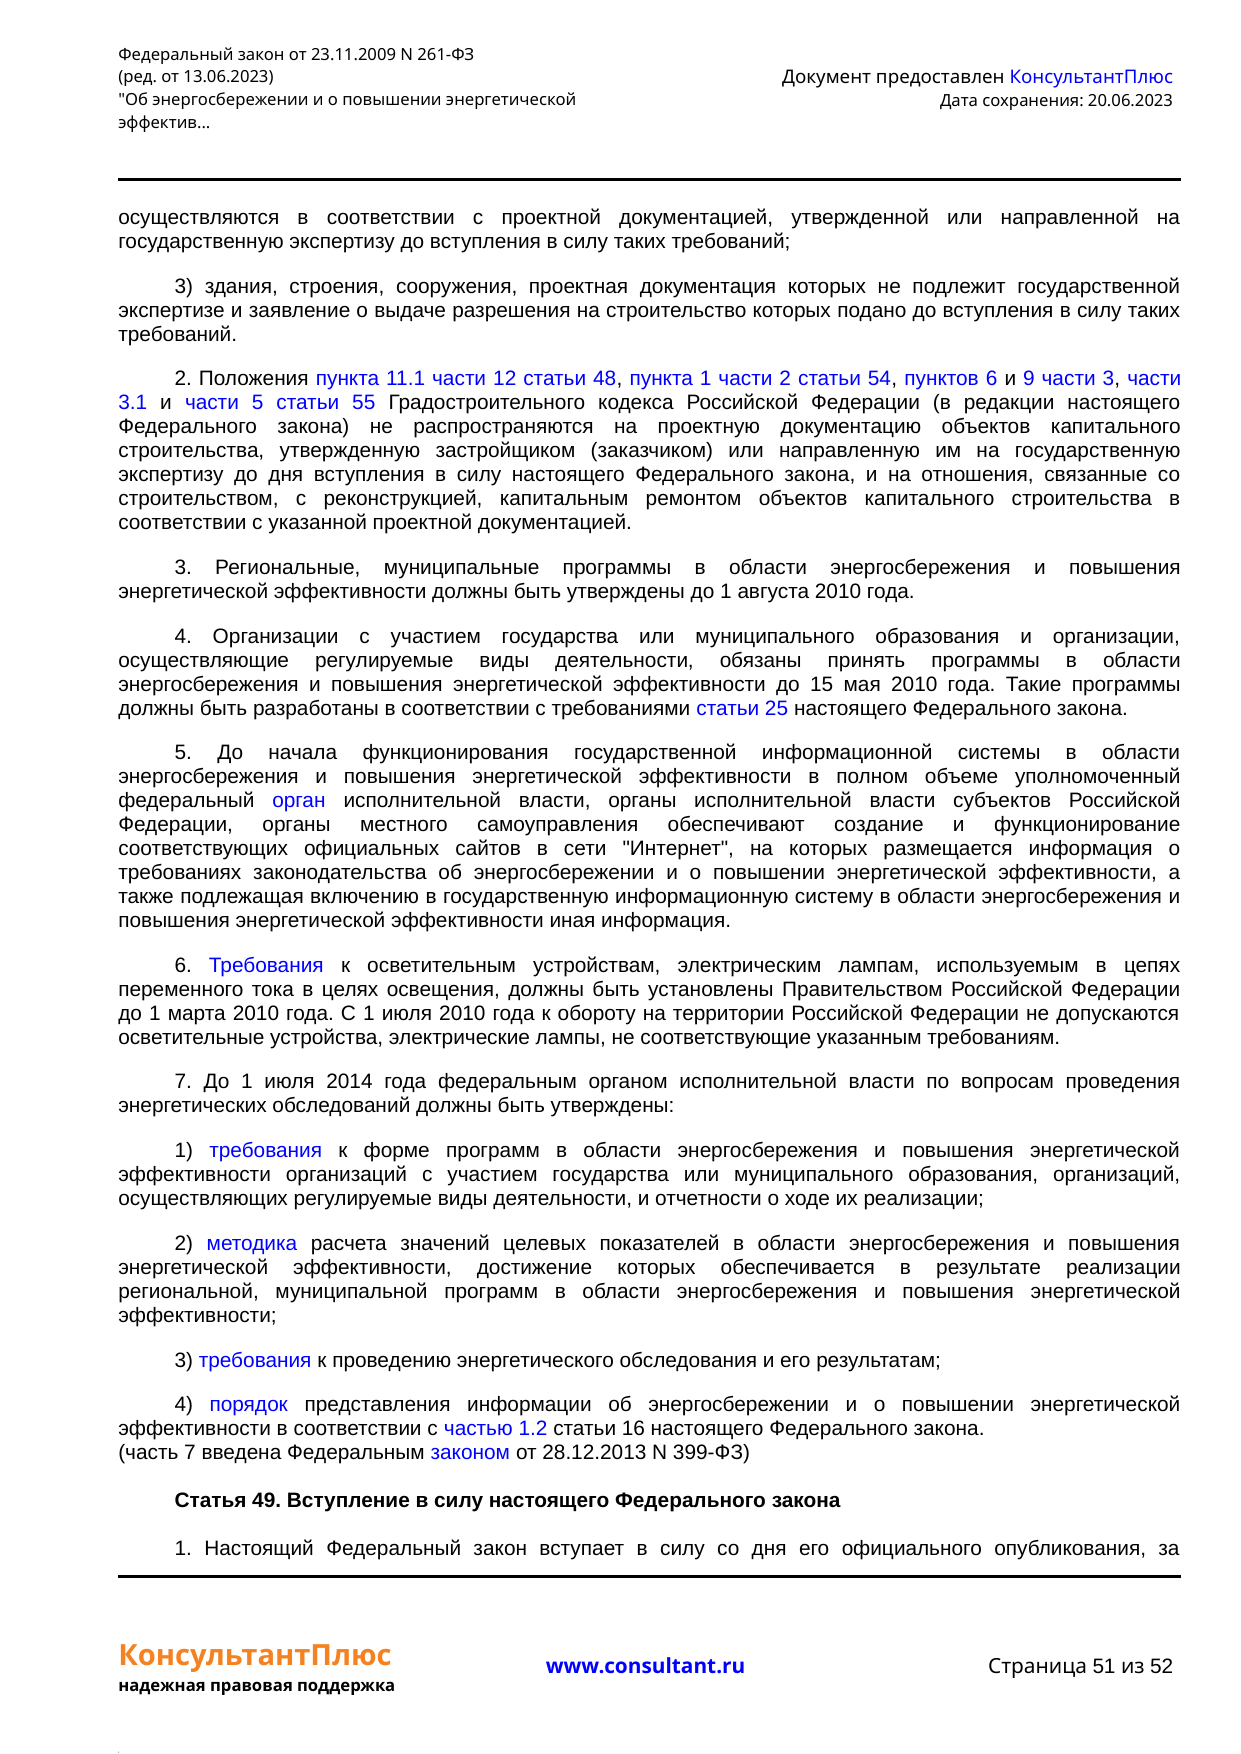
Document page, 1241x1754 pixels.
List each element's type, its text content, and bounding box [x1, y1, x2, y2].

text 2) методика расчета значений целевых показателей в области энергосбережения и повышения энергетической эффективности, достижение которых обеспечивается в результате реализации региональной, муниципальной программ в области энергосбережения и повышения энергетической эффективности; [118, 1231, 1181, 1327]
text 5. До начала функционирования государственной информационной системы в области энергосбережения и повышения энергетической эффективности в полном объеме уполномоченный федеральный орган исполнительной власти, органы исполнительной власти субъектов Российской Федерации, органы местного самоуправления обеспечивают создание и функционирование соответствующих официальных сайтов в сети "Интернет", на которых размещается информация о требованиях законодательства об энергосбережении и о повышении энергетической эффективности, а также подлежащая включению в государственную информационную систему в области энергосбережения и повышения энергетической эффективности иная информация. [118, 740, 1181, 932]
text 3) требования к проведению энергетического обследования и его результатам; [118, 1347, 1181, 1371]
text 2. Положения пункта 11.1 части 12 статьи 48, пункта 1 части 2 статьи 54, пунктов 6 и 9 части 3, части 3.1 и части 5 статьи 55 Градостроительного кодекса Российской Федерации (в редакции настоящего Федерального закона) не распространяются на проектную документацию объектов капитального строительства, утвержденную застройщиком (заказчиком) или направленную им на государственную экспертизу до дня вступления в силу настоящего Федерального закона, и на отношения, связанные со строительством, с реконструкцией, капитальным ремонтом объектов капитального строительства в соответствии с указанной проектной документацией. [118, 366, 1181, 534]
text 6. Требования к осветительным устройствам, электрическим лампам, используемым в цепях переменного тока в целях освещения, должны быть установлены Правительством Российской Федерации до 1 марта 2010 года. С 1 июля 2010 года к обороту на территории Российской Федерации не допускаются осветительные устройства, электрические лампы, не соответствующие указанным требованиям. [118, 953, 1181, 1048]
title Статья 49. Вступление в силу настоящего Федерального закона [118, 1488, 1181, 1512]
text 3) здания, строения, сооружения, проектная документация которых не подлежит государственной экспертизе и заявление о выдаче разрешения на строительство которых подано до вступления в силу таких требований. [118, 273, 1181, 345]
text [118, 205, 1181, 253]
text 3. Региональные, муниципальные программы в области энергосбережения и повышения энергетической эффективности должны быть утверждены до 1 августа 2010 года. [118, 555, 1181, 603]
text (часть 7 введена Федеральным законом от 28.12.2013 N 399-ФЗ) [118, 1440, 1181, 1464]
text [118, 1536, 1181, 1560]
text 7. До 1 июля 2014 года федеральным органом исполнительной власти по вопросам проведения энергетических обследований должны быть утверждены: [118, 1069, 1181, 1117]
text 4. Организации с участием государства или муниципального образования и организации, осуществляющие регулируемые виды деятельности, обязаны принять программы в области энергосбережения и повышения энергетической эффективности до 15 мая 2010 года. Такие программы должны быть разработаны в соответствии с требованиями статьи 25 настоящего Федерального закона. [118, 623, 1181, 719]
text 1) требования к форме программ в области энергосбережения и повышения энергетической эффективности организаций с участием государства или муниципального образования, организаций, осуществляющих регулируемые виды деятельности, и отчетности о ходе их реализации; [118, 1138, 1181, 1210]
text 4) порядок представления информации об энергосбережении и о повышении энергетической эффективности в соответствии с частью 1.2 статьи 16 настоящего Федерального закона. [118, 1392, 1181, 1440]
